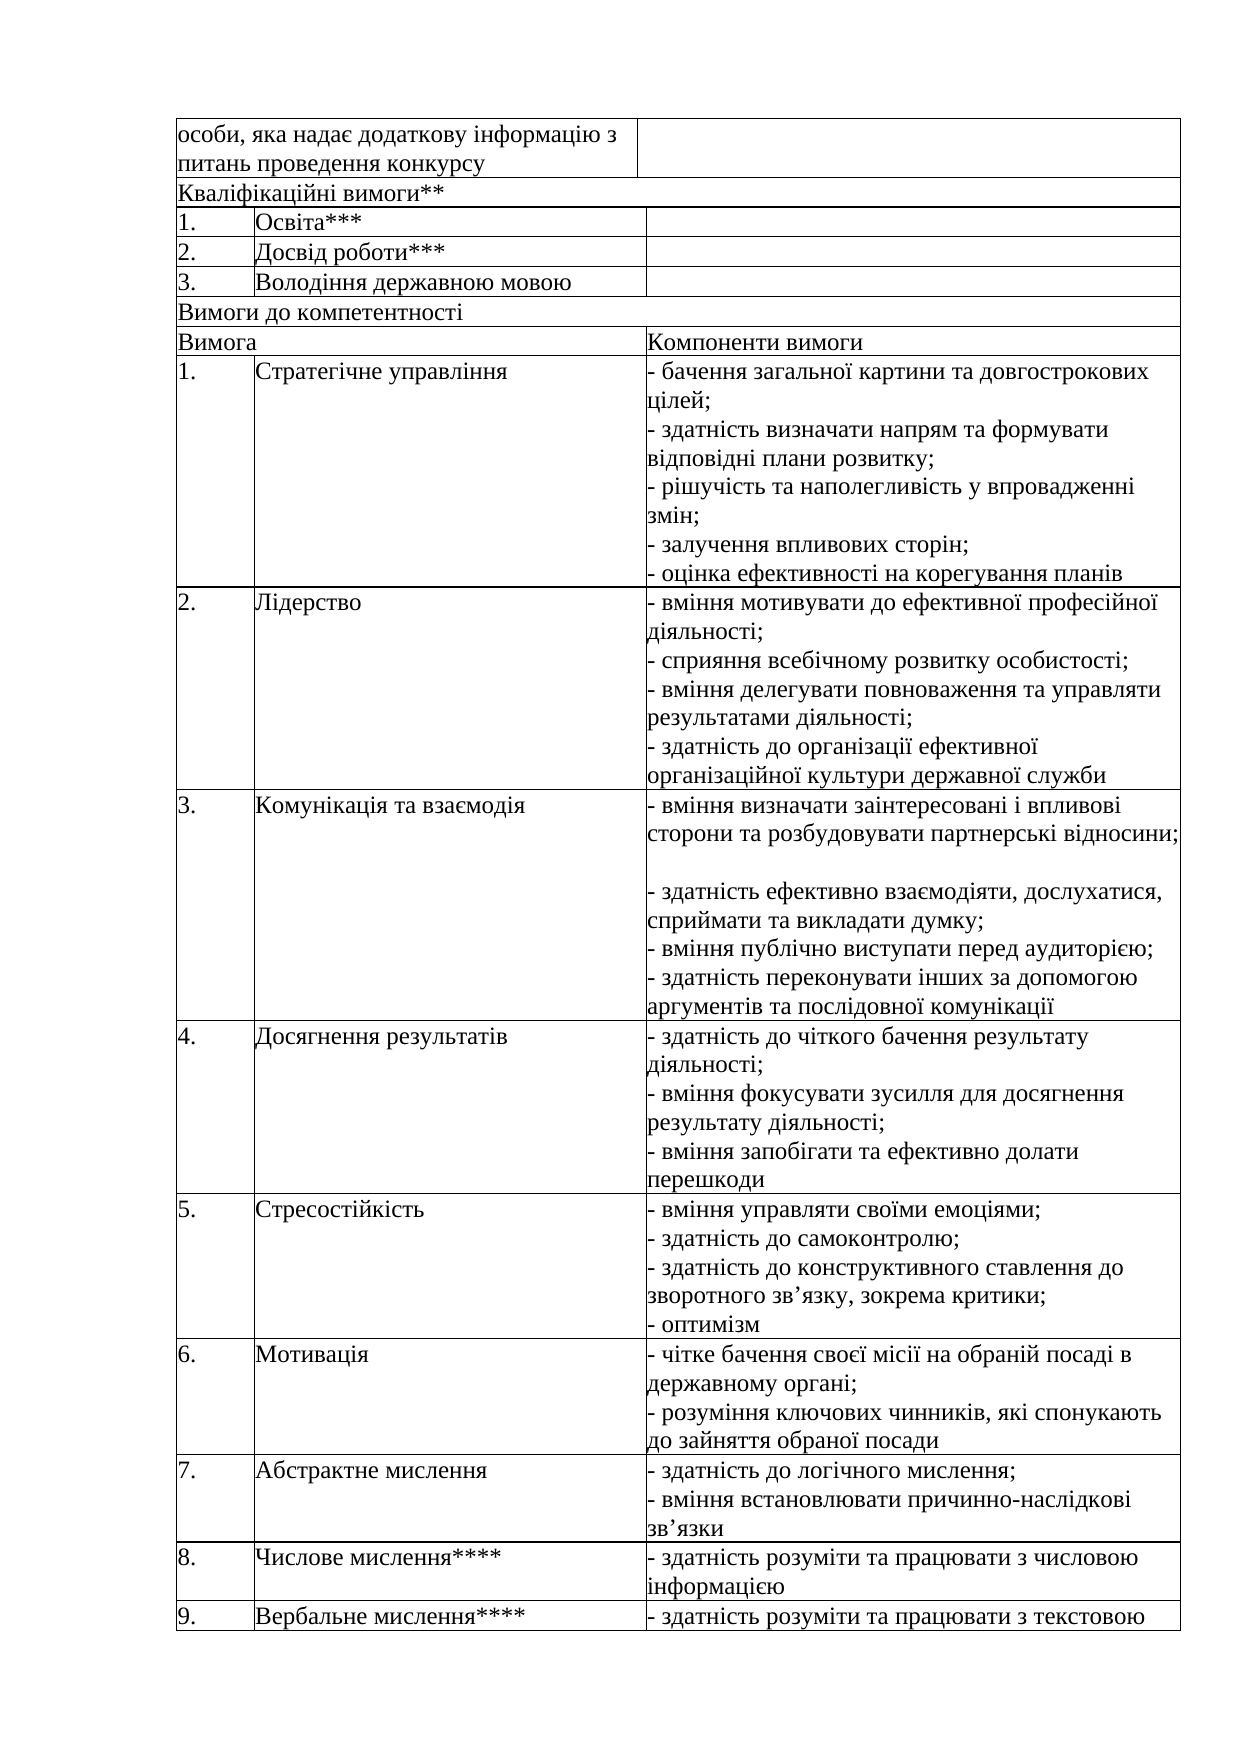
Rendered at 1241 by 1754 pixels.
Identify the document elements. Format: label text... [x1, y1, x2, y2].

table_cell [638, 119, 1180, 177]
table_cell - вміння управляти своїми емоціями; - здатність до самоконтролю; - здатність до конструктивного ставлення до зворотного зв’язку, зокрема критики; - оптимізм [647, 1194, 1180, 1338]
table_cell 1. [177, 356, 254, 586]
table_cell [255, 1601, 646, 1630]
table_cell Вимоги до компетентності [177, 297, 1180, 326]
table_cell 1. [177, 208, 254, 236]
table_cell - здатність розуміти та працювати з числовою інформацією [647, 1543, 1180, 1600]
table_cell 2. [177, 237, 254, 266]
table_cell 3. [177, 267, 254, 296]
table_cell Мотивація [255, 1339, 646, 1454]
table_cell - здатність до логічного мислення; - вміння встановлювати причинно-наслідкові зв’язки [647, 1455, 1180, 1541]
table_cell 3. [177, 790, 254, 1020]
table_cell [647, 1601, 1180, 1630]
table_cell [647, 267, 1180, 296]
table_cell - бачення загальної картини та довгострокових цілей; - здатність визначати напрям та формувати відповідні плани розвитку; - рішучість та наполегливість у впровадженні змін; - залучення впливових сторін; - оцінка ефективності на корегування планів [647, 356, 1180, 586]
table_cell Кваліфікаційні вимоги** [177, 178, 1180, 206]
table_cell - вміння визначати заінтересовані і впливові сторони та розбудовувати партнерські відносини; - здатність ефективно взаємодіяти, дослухатися, сприймати та викладати думку; - вміння публічно виступати перед аудиторією; - здатність переконувати інших за допомогою аргументів та послідовної комунікації [647, 790, 1180, 1020]
table_cell Володіння державною мовою [255, 267, 646, 296]
table_cell [647, 208, 1180, 236]
table_cell Вимога [177, 327, 646, 355]
table_cell Абстрактне мислення [255, 1455, 646, 1541]
table_cell 2. [177, 588, 254, 789]
table_cell Лідерство [255, 588, 646, 789]
table_cell 9. [177, 1601, 254, 1630]
table_cell Компоненти вимоги [647, 327, 1180, 355]
table_cell 7. [177, 1455, 254, 1541]
table_cell 6. [177, 1339, 254, 1454]
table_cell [177, 119, 637, 177]
table_cell 8. [177, 1543, 254, 1600]
table_cell Стратегічне управління [255, 356, 646, 586]
table_cell - здатність до чіткого бачення результату діяльності; - вміння фокусувати зусилля для досягнення результату діяльності; - вміння запобігати та ефективно долати перешкоди [647, 1021, 1180, 1193]
table_cell Освіта*** [255, 208, 646, 236]
table_cell Комунікація та взаємодія [255, 790, 646, 1020]
table_cell - вміння мотивувати до ефективної професійної діяльності; - сприяння всебічному розвитку особистості; - вміння делегувати повноваження та управляти результатами діяльності; - здатність до організації ефективної організаційної культури державної служби [647, 588, 1180, 789]
table_cell Стресостійкість [255, 1194, 646, 1338]
table_cell Числове мислення**** [255, 1543, 646, 1600]
table_cell 4. [177, 1021, 254, 1193]
table_cell - чітке бачення своєї місії на обраній посаді в державному органі; - розуміння ключових чинників, які спонукають до зайняття обраної посади [647, 1339, 1180, 1454]
table_cell Досягнення результатів [255, 1021, 646, 1193]
table_cell [647, 237, 1180, 266]
table_cell 5. [177, 1194, 254, 1338]
table_cell Досвід роботи*** [255, 237, 646, 266]
